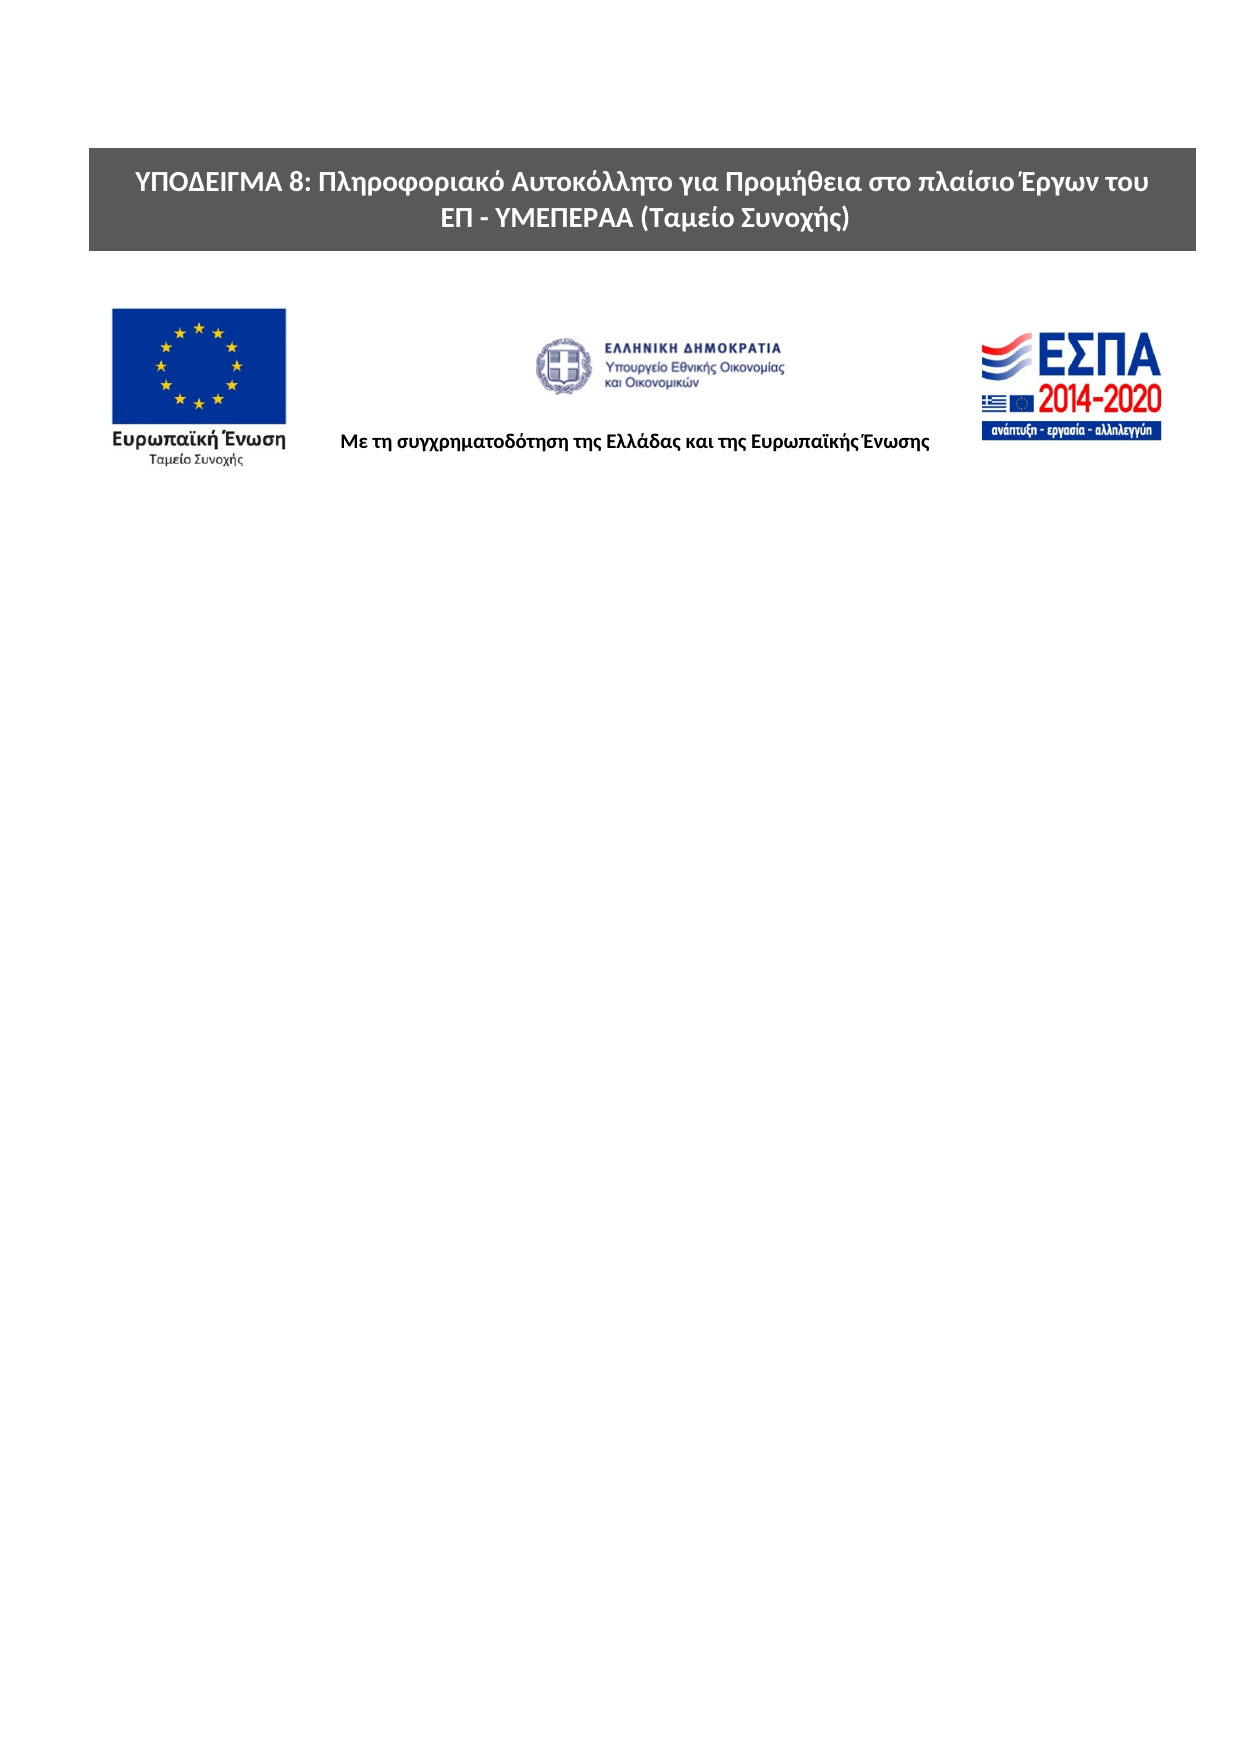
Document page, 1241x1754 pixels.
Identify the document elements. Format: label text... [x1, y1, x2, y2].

table_header [960, 298, 1181, 475]
table_header ΥΠΟΔΕΙΓΜΑ 8: Πληροφοριακό Αυτοκόλλητο για Προμήθεια στο πλαίσιο Έργων του ΕΠ - ΥΜΕΠΕΡΑΑ (Ταμείο Συνοχής) [89, 148, 1196, 251]
table_header Με τη συγχρηματοδότηση της Ελλάδας και της Ευρωπαϊκής Ένωσης [325, 298, 960, 475]
table_header [74, 298, 325, 475]
picture [110, 306, 288, 467]
picture [976, 329, 1166, 443]
picture [520, 323, 791, 404]
